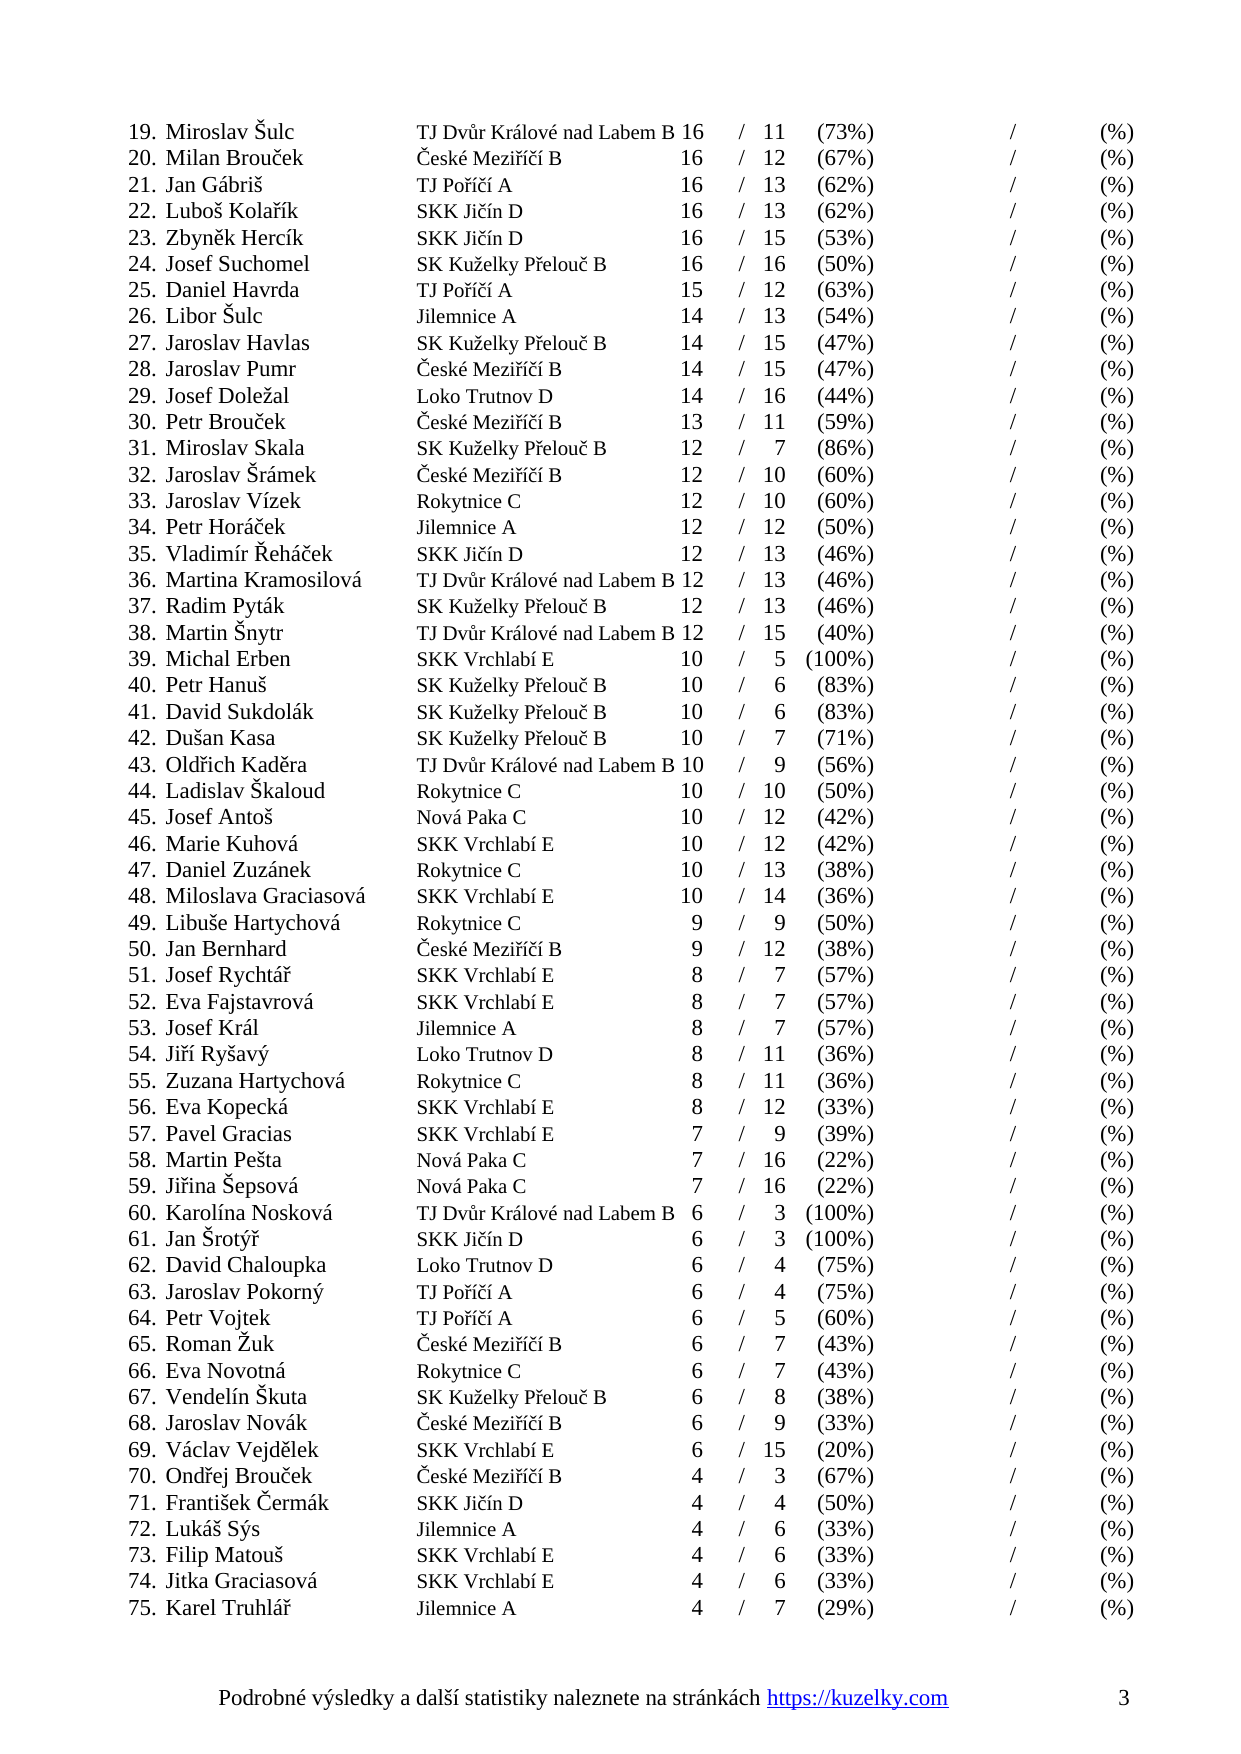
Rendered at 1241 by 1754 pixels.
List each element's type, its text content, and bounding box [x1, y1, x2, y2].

text 35. Vladimír Řeháček SKK Jičín D 12 / 13 (46%) / (%) [106, 540, 1134, 566]
text 23. Zbyněk Hercík SKK Jičín D 16 / 15 (53%) / (%) [106, 223, 1134, 250]
text 24. Josef Suchomel SK Kuželky Přelouč B 16 / 16 (50%) / (%) [106, 250, 1134, 276]
text 49. Libuše Hartychová Rokytnice C 9 / 9 (50%) / (%) [106, 909, 1134, 935]
text 27. Jaroslav Havlas SK Kuželky Přelouč B 14 / 15 (47%) / (%) [106, 329, 1134, 355]
text 74. Jitka Graciasová SKK Vrchlabí E 4 / 6 (33%) / (%) [106, 1568, 1134, 1594]
text 51. Josef Rychtář SKK Vrchlabí E 8 / 7 (57%) / (%) [106, 961, 1134, 988]
text 38. Martin Šnytr TJ Dvůr Králové nad Labem B 12 / 15 (40%) / (%) [106, 619, 1134, 645]
text 32. Jaroslav Šrámek České Meziříčí B 12 / 10 (60%) / (%) [106, 461, 1134, 487]
text 58. Martin Pešta Nová Paka C 7 / 16 (22%) / (%) [106, 1146, 1134, 1172]
text 34. Petr Horáček Jilemnice A 12 / 12 (50%) / (%) [106, 513, 1134, 540]
text 62. David Chaloupka Loko Trutnov D 6 / 4 (75%) / (%) [106, 1251, 1134, 1278]
text 52. Eva Fajstavrová SKK Vrchlabí E 8 / 7 (57%) / (%) [106, 988, 1134, 1014]
text 40. Petr Hanuš SK Kuželky Přelouč B 10 / 6 (83%) / (%) [106, 672, 1134, 698]
text 71. František Čermák SKK Jičín D 4 / 4 (50%) / (%) [106, 1488, 1134, 1515]
text 42. Dušan Kasa SK Kuželky Přelouč B 10 / 7 (71%) / (%) [106, 724, 1134, 751]
text 45. Josef Antoš Nová Paka C 10 / 12 (42%) / (%) [106, 803, 1134, 830]
text 36. Martina Kramosilová TJ Dvůr Králové nad Labem B 12 / 13 (46%) / (%) [106, 566, 1134, 592]
text 60. Karolína Nosková TJ Dvůr Králové nad Labem B 6 / 3 (100%) / (%) [106, 1199, 1134, 1225]
text 53. Josef Král Jilemnice A 8 / 7 (57%) / (%) [106, 1014, 1134, 1041]
text 66. Eva Novotná Rokytnice C 6 / 7 (43%) / (%) [106, 1357, 1134, 1383]
text 33. Jaroslav Vízek Rokytnice C 12 / 10 (60%) / (%) [106, 487, 1134, 513]
text 64. Petr Vojtek TJ Poříčí A 6 / 5 (60%) / (%) [106, 1304, 1134, 1330]
text 19. Miroslav Šulc TJ Dvůr Králové nad Labem B 16 / 11 (73%) / (%) [106, 118, 1134, 144]
text 26. Libor Šulc Jilemnice A 14 / 13 (54%) / (%) [106, 303, 1134, 329]
text 47. Daniel Zuzánek Rokytnice C 10 / 13 (38%) / (%) [106, 856, 1134, 882]
text 59. Jiřina Šepsová Nová Paka C 7 / 16 (22%) / (%) [106, 1172, 1134, 1199]
text 21. Jan Gábriš TJ Poříčí A 16 / 13 (62%) / (%) [106, 171, 1134, 197]
text 43. Oldřich Kaděra TJ Dvůr Králové nad Labem B 10 / 9 (56%) / (%) [106, 751, 1134, 777]
text 46. Marie Kuhová SKK Vrchlabí E 10 / 12 (42%) / (%) [106, 830, 1134, 856]
text 68. Jaroslav Novák České Meziříčí B 6 / 9 (33%) / (%) [106, 1409, 1134, 1436]
text 56. Eva Kopecká SKK Vrchlabí E 8 / 12 (33%) / (%) [106, 1093, 1134, 1119]
text 75. Karel Truhlář Jilemnice A 4 / 7 (29%) / (%) [106, 1594, 1134, 1620]
text 29. Josef Doležal Loko Trutnov D 14 / 16 (44%) / (%) [106, 382, 1134, 408]
text 50. Jan Bernhard České Meziříčí B 9 / 12 (38%) / (%) [106, 935, 1134, 961]
text 25. Daniel Havrda TJ Poříčí A 15 / 12 (63%) / (%) [106, 276, 1134, 303]
text 70. Ondřej Brouček České Meziříčí B 4 / 3 (67%) / (%) [106, 1462, 1134, 1488]
text 69. Václav Vejdělek SKK Vrchlabí E 6 / 15 (20%) / (%) [106, 1436, 1134, 1462]
text 63. Jaroslav Pokorný TJ Poříčí A 6 / 4 (75%) / (%) [106, 1278, 1134, 1304]
text 20. Milan Brouček České Meziříčí B 16 / 12 (67%) / (%) [106, 144, 1134, 171]
text 72. Lukáš Sýs Jilemnice A 4 / 6 (33%) / (%) [106, 1515, 1134, 1541]
text 22. Luboš Kolařík SKK Jičín D 16 / 13 (62%) / (%) [106, 197, 1134, 223]
text 48. Miloslava Graciasová SKK Vrchlabí E 10 / 14 (36%) / (%) [106, 882, 1134, 909]
text 28. Jaroslav Pumr České Meziříčí B 14 / 15 (47%) / (%) [106, 355, 1134, 382]
text 44. Ladislav Škaloud Rokytnice C 10 / 10 (50%) / (%) [106, 777, 1134, 803]
text 31. Miroslav Skala SK Kuželky Přelouč B 12 / 7 (86%) / (%) [106, 434, 1134, 461]
text 73. Filip Matouš SKK Vrchlabí E 4 / 6 (33%) / (%) [106, 1541, 1134, 1568]
text 37. Radim Pyták SK Kuželky Přelouč B 12 / 13 (46%) / (%) [106, 592, 1134, 619]
text 67. Vendelín Škuta SK Kuželky Přelouč B 6 / 8 (38%) / (%) [106, 1383, 1134, 1409]
text 54. Jiří Ryšavý Loko Trutnov D 8 / 11 (36%) / (%) [106, 1041, 1134, 1067]
text 57. Pavel Gracias SKK Vrchlabí E 7 / 9 (39%) / (%) [106, 1119, 1134, 1146]
text 61. Jan Šrotýř SKK Jičín D 6 / 3 (100%) / (%) [106, 1225, 1134, 1251]
text 65. Roman Žuk České Meziříčí B 6 / 7 (43%) / (%) [106, 1330, 1134, 1357]
text 39. Michal Erben SKK Vrchlabí E 10 / 5 (100%) / (%) [106, 645, 1134, 672]
text 55. Zuzana Hartychová Rokytnice C 8 / 11 (36%) / (%) [106, 1067, 1134, 1093]
text 30. Petr Brouček České Meziříčí B 13 / 11 (59%) / (%) [106, 408, 1134, 434]
text 41. David Sukdolák SK Kuželky Přelouč B 10 / 6 (83%) / (%) [106, 698, 1134, 724]
